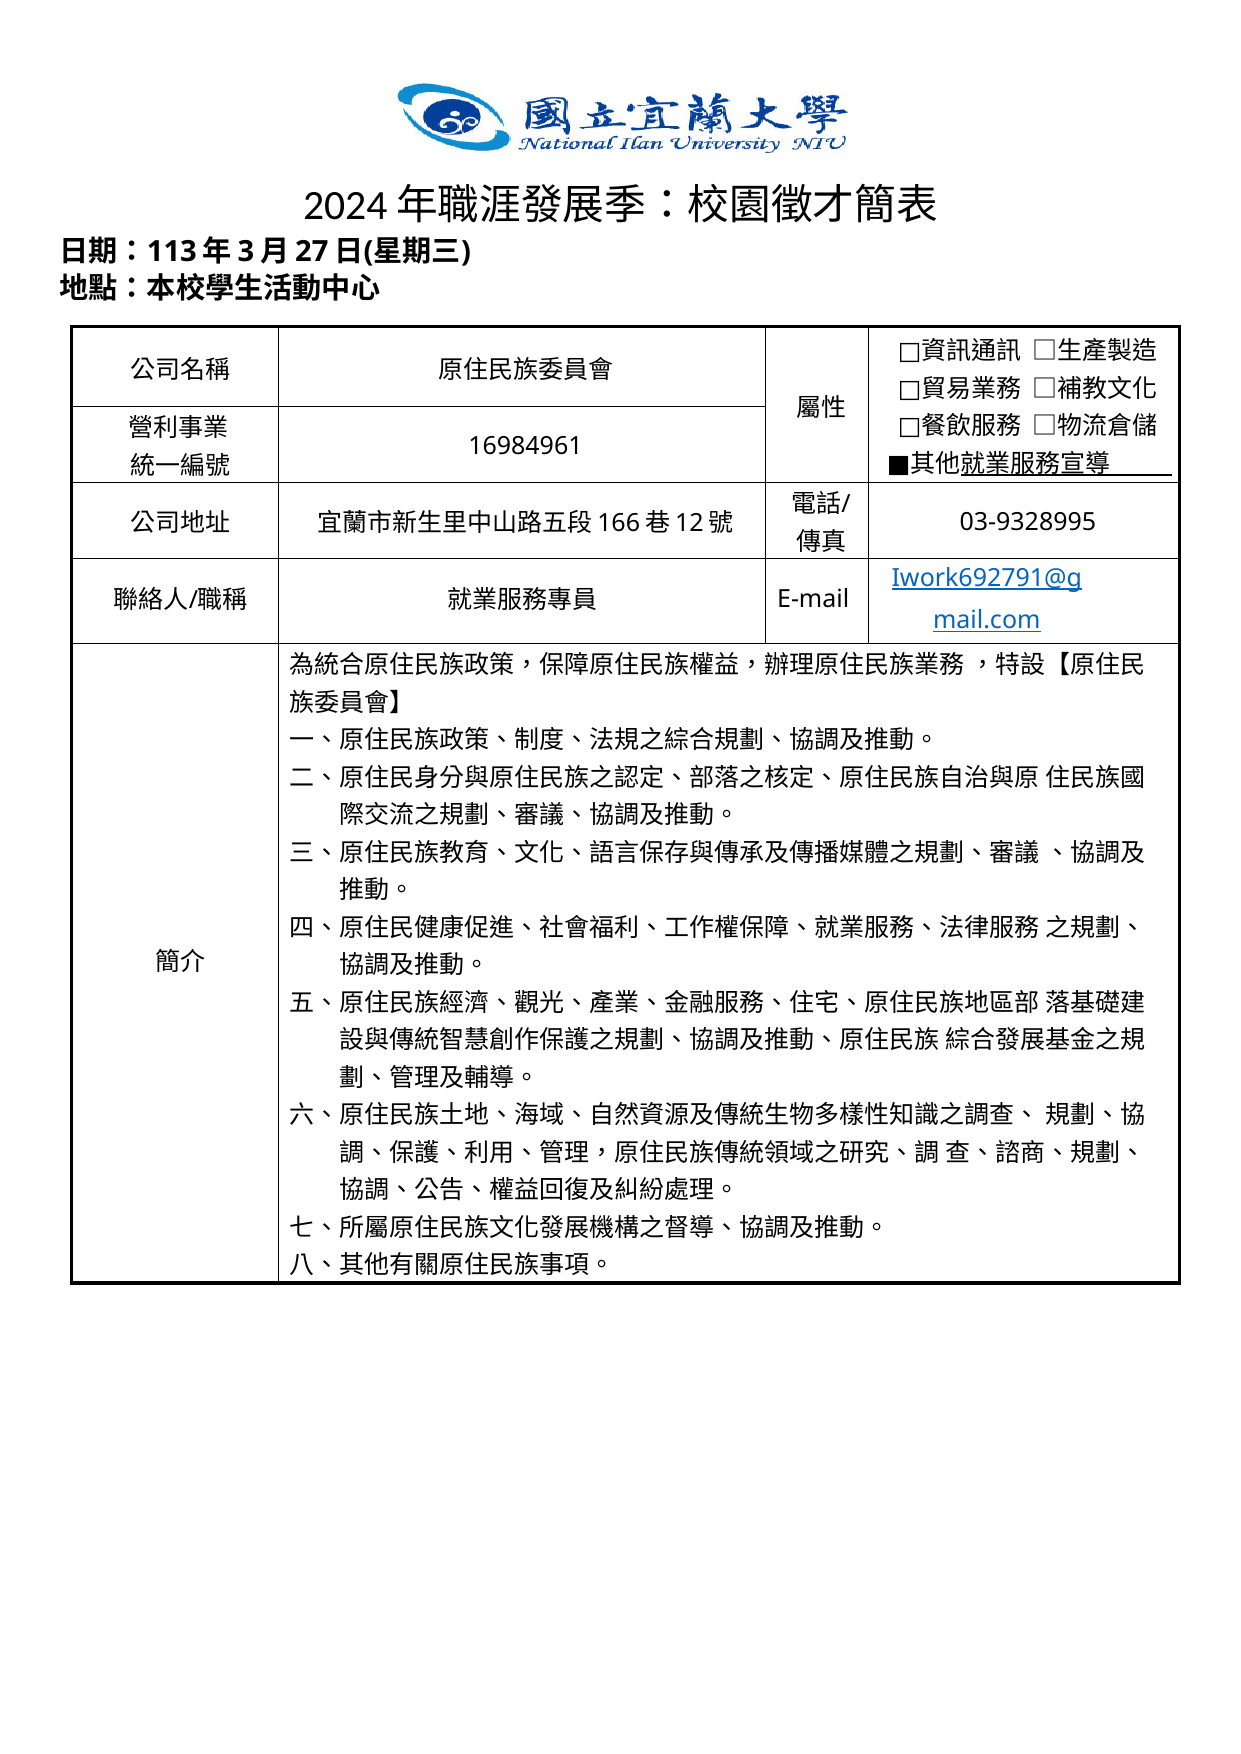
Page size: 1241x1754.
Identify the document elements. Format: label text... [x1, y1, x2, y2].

table_cell 就業服務專員 [279, 559, 765, 643]
table_cell 聯絡人/職稱 [73, 559, 278, 643]
table_cell 宜蘭市新生里中山路五段166巷12號 [279, 483, 765, 558]
table_header 原住民族委員會 [279, 328, 765, 406]
picture [392, 80, 848, 153]
table_cell 電話/ 傳真 [766, 483, 868, 558]
table_cell E-mail [766, 559, 868, 643]
table_cell 營利事業 統一編號 [73, 407, 278, 482]
text 日期：113年3月27日(星期三) [59, 231, 1181, 269]
table_cell 公司地址 [73, 483, 278, 558]
table_cell 為統合原住民族政策，保障原住民族權益，辦理原住民族業務 ，特設【原住民族委員會】 一、原住民族政策、制度、法規之綜合規劃、協調及推動。 二、原住民身分與原住民族之認定、部落之核定、原住民族自治與原 住民族國際交流之規劃、審議、協調及推動。 三、原住民族教育、文化、語言保存與傳承及傳播媒體之規劃、審議 、協調及推動。 四、原住民健康促進、社會福利、工作權保障、就業服務、法律服務 之規劃、協調及推動。 五、原住民族經濟、觀光、產業、金融服務、住宅、原住民族地區部 落基礎建設與傳統智慧創作保護之規劃、協調及推動、原住民族 綜合發展基金之規劃、管理及輔導。 六、原住民族土地、海域、自然資源及傳統生物多樣性知識之調查、 規劃、協調、保護、利用、管理，原住民族傳統領域之研究、調 查、諮商、規劃、協調、公告、權益回復及糾紛處理。 七、所屬原住民族文化發展機構之督導、協調及推動。 八、其他有關原住民族事項。 [279, 644, 1178, 1281]
table_cell 03-9328995 [869, 483, 1178, 558]
table_cell 16984961 [279, 407, 765, 482]
text 2024年職涯發展季：校園徵才簡表 [59, 171, 1181, 231]
table_header □資訊通訊 □生產製造 □貿易業務 □補教文化 □餐飲服務 □物流倉儲 ■其他就業服務宣導 [869, 328, 1178, 482]
table_cell 簡介 [73, 644, 278, 1281]
table_cell Iwork692791@gmail.com [869, 559, 1178, 643]
table_header 公司名稱 [73, 328, 278, 406]
table_header 屬性 [766, 328, 868, 482]
text 地點：本校學生活動中心 [59, 269, 1181, 306]
